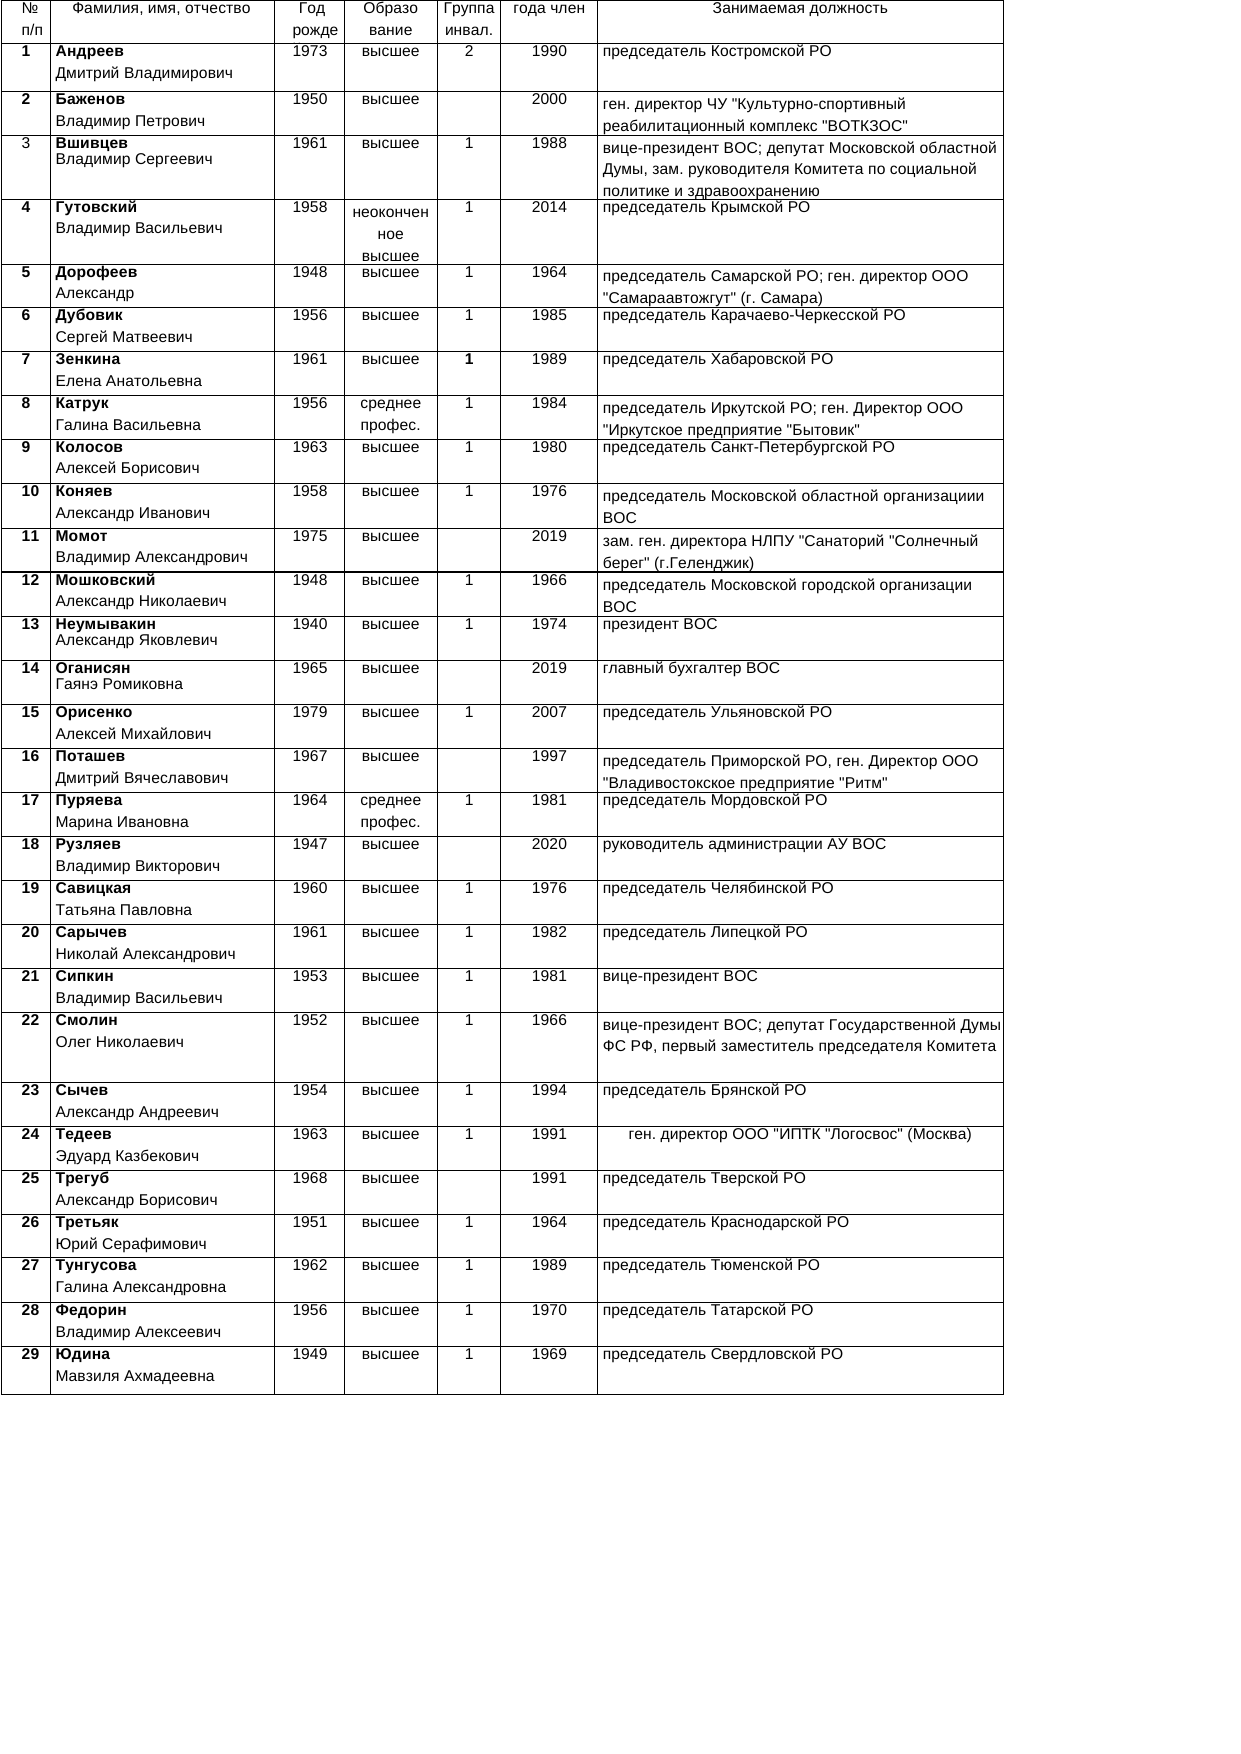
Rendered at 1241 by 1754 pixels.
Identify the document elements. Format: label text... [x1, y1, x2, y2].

table_cell 1954 [275, 1083, 344, 1126]
table_cell 1 [2, 44, 50, 91]
table_cell высшее [345, 969, 437, 1012]
table_cell 10 [2, 484, 50, 527]
table_cell высшее [345, 1083, 437, 1126]
table_cell 1952 [275, 1013, 344, 1082]
table_cell 1949 [275, 1347, 344, 1394]
table_cell Зенкина Елена Анатольевна [51, 352, 274, 394]
table_cell 14 [2, 661, 50, 704]
table_cell Вшивцев Владимир Сергеевич [51, 136, 274, 198]
table_cell 1963 [275, 1127, 344, 1170]
table_cell высшее [345, 1171, 437, 1214]
table_cell 25 [2, 1171, 50, 1214]
table_cell [438, 1171, 500, 1214]
table_cell 5 [2, 265, 50, 307]
table_cell 8 [2, 396, 50, 438]
table_cell 1989 [501, 352, 597, 394]
table_cell 1 [438, 396, 500, 438]
table_cell 1956 [275, 308, 344, 351]
table_cell Оганисян Гаянэ Ромиковна [51, 661, 274, 704]
table_cell 1973 [275, 44, 344, 91]
table_cell 1 [438, 705, 500, 748]
table_cell 1956 [275, 396, 344, 438]
table_cell Колосов Алексей Борисович [51, 440, 274, 483]
table_cell 1958 [275, 484, 344, 527]
table_cell высшее [345, 308, 437, 351]
table_cell председатель Карачаево-Черкесской РО [598, 308, 1003, 351]
table_cell 1 [438, 925, 500, 968]
table_cell 1950 [275, 92, 344, 135]
table_cell Баженов Владимир Петрович [51, 92, 274, 135]
table_cell председатель Приморской РО, ген. Директор ООО "Владивостокское предприятие "Ритм" [598, 749, 1003, 792]
table_cell высшее [345, 440, 437, 483]
table_cell 1947 [275, 837, 344, 880]
table_cell 1966 [501, 1013, 597, 1082]
table_cell 12 [2, 573, 50, 616]
table_cell 1 [438, 617, 500, 660]
table_cell 16 [2, 749, 50, 792]
table_cell высшее [345, 1127, 437, 1170]
table_cell 1988 [501, 136, 597, 198]
table_cell Савицкая Татьяна Павловна [51, 881, 274, 924]
table_cell 1 [438, 1215, 500, 1257]
table_cell высшее [345, 881, 437, 924]
table_cell 1981 [501, 969, 597, 1012]
table_cell 1 [438, 440, 500, 483]
table_cell 1981 [501, 793, 597, 836]
table_cell высшее [345, 661, 437, 704]
table_cell 1997 [501, 749, 597, 792]
table_cell 1962 [275, 1258, 344, 1302]
table_cell 1961 [275, 136, 344, 198]
table_header Группа инвал. [438, 1, 500, 43]
table_cell 29 [2, 1347, 50, 1394]
table_cell председатель Костромской РО [598, 44, 1003, 91]
table_cell 1965 [275, 661, 344, 704]
table_cell 26 [2, 1215, 50, 1257]
table_cell 4 [2, 200, 50, 263]
table_cell председатель Иркутской РО; ген. Директор ООО "Иркутское предприятие "Бытовик" [598, 396, 1003, 438]
table_cell 1976 [501, 881, 597, 924]
table_cell председатель Липецкой РО [598, 925, 1003, 968]
table_header Занимаемая должность [598, 1, 1003, 43]
table_cell высшее [345, 136, 437, 198]
table_cell 19 [2, 881, 50, 924]
table_cell высшее [345, 1013, 437, 1082]
table_cell высшее [345, 705, 437, 748]
table_cell Гутовский Владимир Васильевич [51, 200, 274, 263]
table_cell среднее профес. [345, 396, 437, 438]
table_cell 2020 [501, 837, 597, 880]
table_cell [438, 529, 500, 571]
table_cell 1956 [275, 1303, 344, 1346]
table_cell Рузляев Владимир Викторович [51, 837, 274, 880]
table_cell 1964 [501, 1215, 597, 1257]
table_cell председатель Самарской РО; ген. директор ООО "Самараавтожгут" (г. Самара) [598, 265, 1003, 307]
table_cell 1964 [275, 793, 344, 836]
table_cell высшее [345, 92, 437, 135]
table_cell председатель Хабаровской РО [598, 352, 1003, 394]
table_cell 1967 [275, 749, 344, 792]
table_cell высшее [345, 1258, 437, 1302]
table_cell Коняев Александр Иванович [51, 484, 274, 527]
table_cell 1 [438, 1127, 500, 1170]
table_cell председатель Татарской РО [598, 1303, 1003, 1346]
table_cell 1 [438, 136, 500, 198]
table_cell 1964 [501, 265, 597, 307]
table_cell Тедеев Эдуард Казбекович [51, 1127, 274, 1170]
table_cell 1984 [501, 396, 597, 438]
table_cell 17 [2, 793, 50, 836]
table_cell председатель Тверской РО [598, 1171, 1003, 1214]
table_cell председатель Брянской РО [598, 1083, 1003, 1126]
table_cell Сипкин Владимир Васильевич [51, 969, 274, 1012]
table_cell Третьяк Юрий Серафимович [51, 1215, 274, 1257]
table_cell вице-президент ВОС [598, 969, 1003, 1012]
table_cell [438, 661, 500, 704]
table_cell 15 [2, 705, 50, 748]
table_cell высшее [345, 1303, 437, 1346]
table_cell 1963 [275, 440, 344, 483]
table_cell 1 [438, 1303, 500, 1346]
table_cell Катрук Галина Васильевна [51, 396, 274, 438]
table_cell [438, 837, 500, 880]
table_cell президент ВОС [598, 617, 1003, 660]
table_cell [438, 92, 500, 135]
table_cell Сарычев Николай Александрович [51, 925, 274, 968]
table_cell 1966 [501, 573, 597, 616]
table_cell 2 [438, 44, 500, 91]
table_cell высшее [345, 1215, 437, 1257]
table_header № п/п [2, 1, 50, 43]
table_cell председатель Свердловской РО [598, 1347, 1003, 1394]
table_cell председатель Мордовской РО [598, 793, 1003, 836]
table_cell Орисенко Алексей Михайлович [51, 705, 274, 748]
table_cell 22 [2, 1013, 50, 1082]
table_cell высшее [345, 265, 437, 307]
table_cell Федорин Владимир Алексеевич [51, 1303, 274, 1346]
table_cell 2019 [501, 529, 597, 571]
table_cell 1994 [501, 1083, 597, 1126]
table_cell Момот Владимир Александрович [51, 529, 274, 571]
table_cell высшее [345, 352, 437, 394]
table_cell 1969 [501, 1347, 597, 1394]
table_cell 1 [438, 793, 500, 836]
table_cell вице-президент ВОС; депутат Московской областной Думы, зам. руководителя Комитета по социальной политике и здравоохранению [598, 136, 1003, 198]
table_cell Тунгусова Галина Александровна [51, 1258, 274, 1302]
table_cell председатель Тюменской РО [598, 1258, 1003, 1302]
table_cell 3 [2, 136, 50, 198]
table_cell 1976 [501, 484, 597, 527]
table_cell председатель Санкт-Петербургской РО [598, 440, 1003, 483]
table_cell 1 [438, 881, 500, 924]
table_cell председатель Краснодарской РО [598, 1215, 1003, 1257]
table_cell 1982 [501, 925, 597, 968]
table_cell Сычев Александр Андреевич [51, 1083, 274, 1126]
table_cell 20 [2, 925, 50, 968]
table_cell Поташев Дмитрий Вячеславович [51, 749, 274, 792]
table_cell 1 [438, 265, 500, 307]
table_cell 1940 [275, 617, 344, 660]
table_cell 1 [438, 1258, 500, 1302]
table_cell высшее [345, 484, 437, 527]
table_cell 1980 [501, 440, 597, 483]
table_cell 6 [2, 308, 50, 351]
table_cell 2007 [501, 705, 597, 748]
table_cell 1 [438, 352, 500, 394]
table_cell 1991 [501, 1171, 597, 1214]
table_cell Пуряева Марина Ивановна [51, 793, 274, 836]
table_cell 1970 [501, 1303, 597, 1346]
table_cell вице-президент ВОС; депутат Государственной Думы ФС РФ, первый заместитель председателя Комитета [598, 1013, 1003, 1082]
table_cell 9 [2, 440, 50, 483]
table_cell 1961 [275, 925, 344, 968]
table_header года член [501, 1, 597, 43]
table_cell 1975 [275, 529, 344, 571]
table_cell председатель Московской городской организации ВОС [598, 573, 1003, 616]
table_cell высшее [345, 617, 437, 660]
table_cell 13 [2, 617, 50, 660]
table_cell 21 [2, 969, 50, 1012]
table_cell 1991 [501, 1127, 597, 1170]
table_cell ген. директор ЧУ "Культурно-спортивный реабилитационный комплекс "ВОТКЗОС" [598, 92, 1003, 135]
table_cell председатель Крымской РО [598, 200, 1003, 263]
table_cell 7 [2, 352, 50, 394]
table_cell 1 [438, 200, 500, 263]
table_cell главный бухгалтер ВОС [598, 661, 1003, 704]
table_cell среднее профес. [345, 793, 437, 836]
table_cell 1989 [501, 1258, 597, 1302]
table_cell Мошковский Александр Николаевич [51, 573, 274, 616]
table_cell 1 [438, 484, 500, 527]
table_cell 2014 [501, 200, 597, 263]
table_cell [438, 749, 500, 792]
table_cell 1990 [501, 44, 597, 91]
table_cell Неумывакин Александр Яковлевич [51, 617, 274, 660]
table_cell зам. ген. директора НЛПУ "Санаторий "Солнечный берег" (г.Геленджик) [598, 529, 1003, 571]
table_cell 1948 [275, 265, 344, 307]
table_cell высшее [345, 573, 437, 616]
table_cell 27 [2, 1258, 50, 1302]
table_cell 18 [2, 837, 50, 880]
table_cell 1 [438, 308, 500, 351]
table_cell высшее [345, 529, 437, 571]
table_cell высшее [345, 749, 437, 792]
table_cell 2019 [501, 661, 597, 704]
table_cell 1960 [275, 881, 344, 924]
table_cell 28 [2, 1303, 50, 1346]
table_cell 1 [438, 1083, 500, 1126]
table_cell 1 [438, 1013, 500, 1082]
table_cell 1979 [275, 705, 344, 748]
table_cell высшее [345, 44, 437, 91]
table_cell председатель Ульяновской РО [598, 705, 1003, 748]
table_cell Смолин Олег Николаевич [51, 1013, 274, 1082]
table_cell 1951 [275, 1215, 344, 1257]
table_cell высшее [345, 1347, 437, 1394]
table_cell 2 [2, 92, 50, 135]
table_cell ген. директор ООО "ИПТК "Логосвос" (Москва) [598, 1127, 1003, 1170]
table_cell 1985 [501, 308, 597, 351]
table_cell 1 [438, 573, 500, 616]
table_cell Дорофеев Александр [51, 265, 274, 307]
table_cell 1958 [275, 200, 344, 263]
table_header Образо вание [345, 1, 437, 43]
table_cell Андреев Дмитрий Владимирович [51, 44, 274, 91]
table_cell 1953 [275, 969, 344, 1012]
table_cell 1948 [275, 573, 344, 616]
table_cell Юдина Мавзиля Ахмадеевна [51, 1347, 274, 1394]
table_cell председатель Московской областной организациии ВОС [598, 484, 1003, 527]
table_cell 1974 [501, 617, 597, 660]
table_cell председатель Челябинской РО [598, 881, 1003, 924]
table_cell руководитель администрации АУ ВОС [598, 837, 1003, 880]
table_cell 1 [438, 1347, 500, 1394]
table_cell 2000 [501, 92, 597, 135]
table_cell 1 [438, 969, 500, 1012]
table_cell неокончен ное высшее [345, 200, 437, 263]
table_cell высшее [345, 925, 437, 968]
table_cell 1961 [275, 352, 344, 394]
table_cell 23 [2, 1083, 50, 1126]
table_cell высшее [345, 837, 437, 880]
table_cell 11 [2, 529, 50, 571]
table_cell Дубовик Сергей Матвеевич [51, 308, 274, 351]
table_cell 24 [2, 1127, 50, 1170]
table_cell 1968 [275, 1171, 344, 1214]
table_cell Трегуб Александр Борисович [51, 1171, 274, 1214]
table_header Фамилия, имя, отчество [51, 1, 274, 43]
table_header Год рожден. [275, 1, 344, 43]
